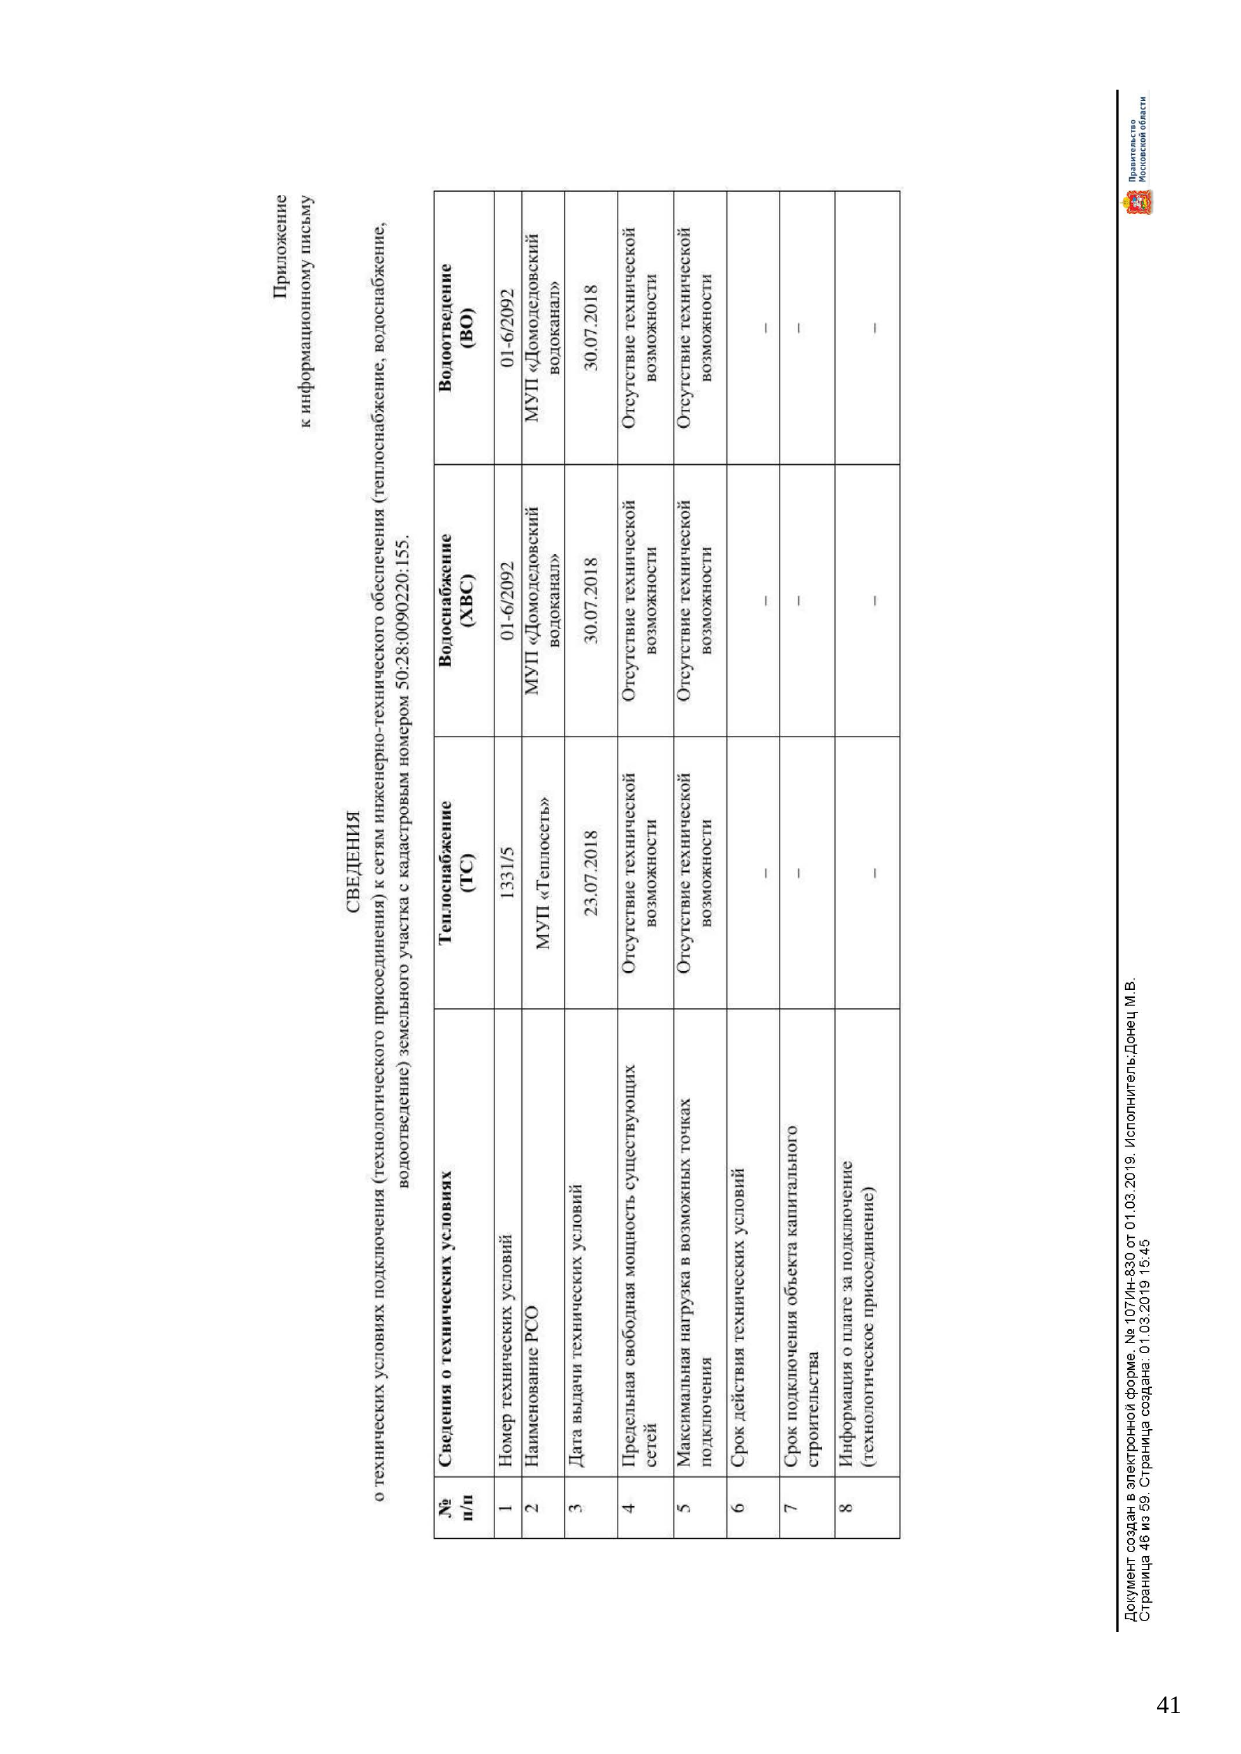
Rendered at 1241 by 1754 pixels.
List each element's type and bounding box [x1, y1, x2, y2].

picture [122, 91, 1166, 1630]
